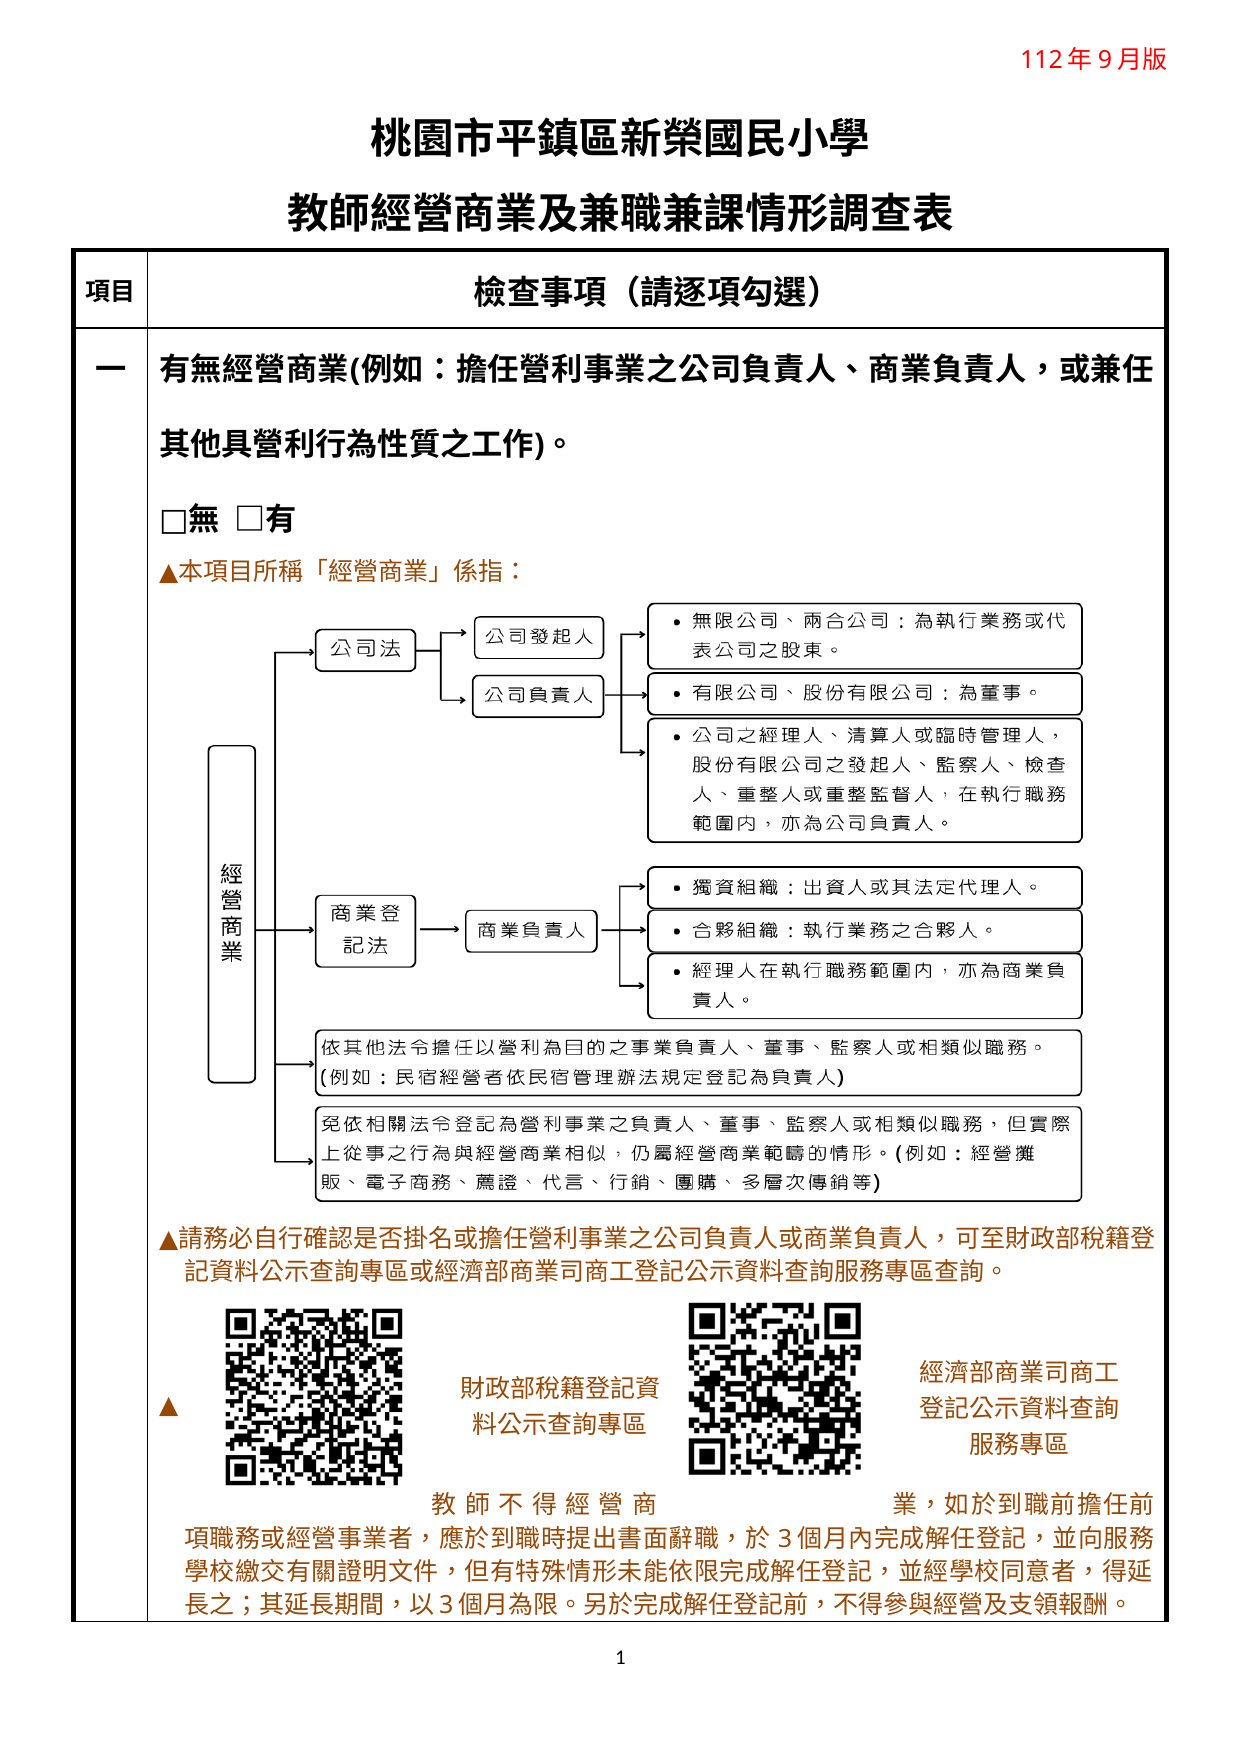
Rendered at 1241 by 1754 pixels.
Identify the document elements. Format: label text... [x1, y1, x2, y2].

table_header 項目 [76, 252, 147, 327]
table_cell 一 [76, 329, 147, 1621]
table_header 檢查事項（請逐項勾選） [148, 252, 1164, 327]
text 桃園市平鎮區新榮國民小學 [118, 98, 1122, 173]
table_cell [148, 329, 1164, 1621]
picture [216, 1298, 413, 1496]
text 教師經營商業及兼職兼課情形調查表 [118, 173, 1122, 248]
picture [676, 1290, 874, 1488]
picture [203, 593, 1094, 1208]
